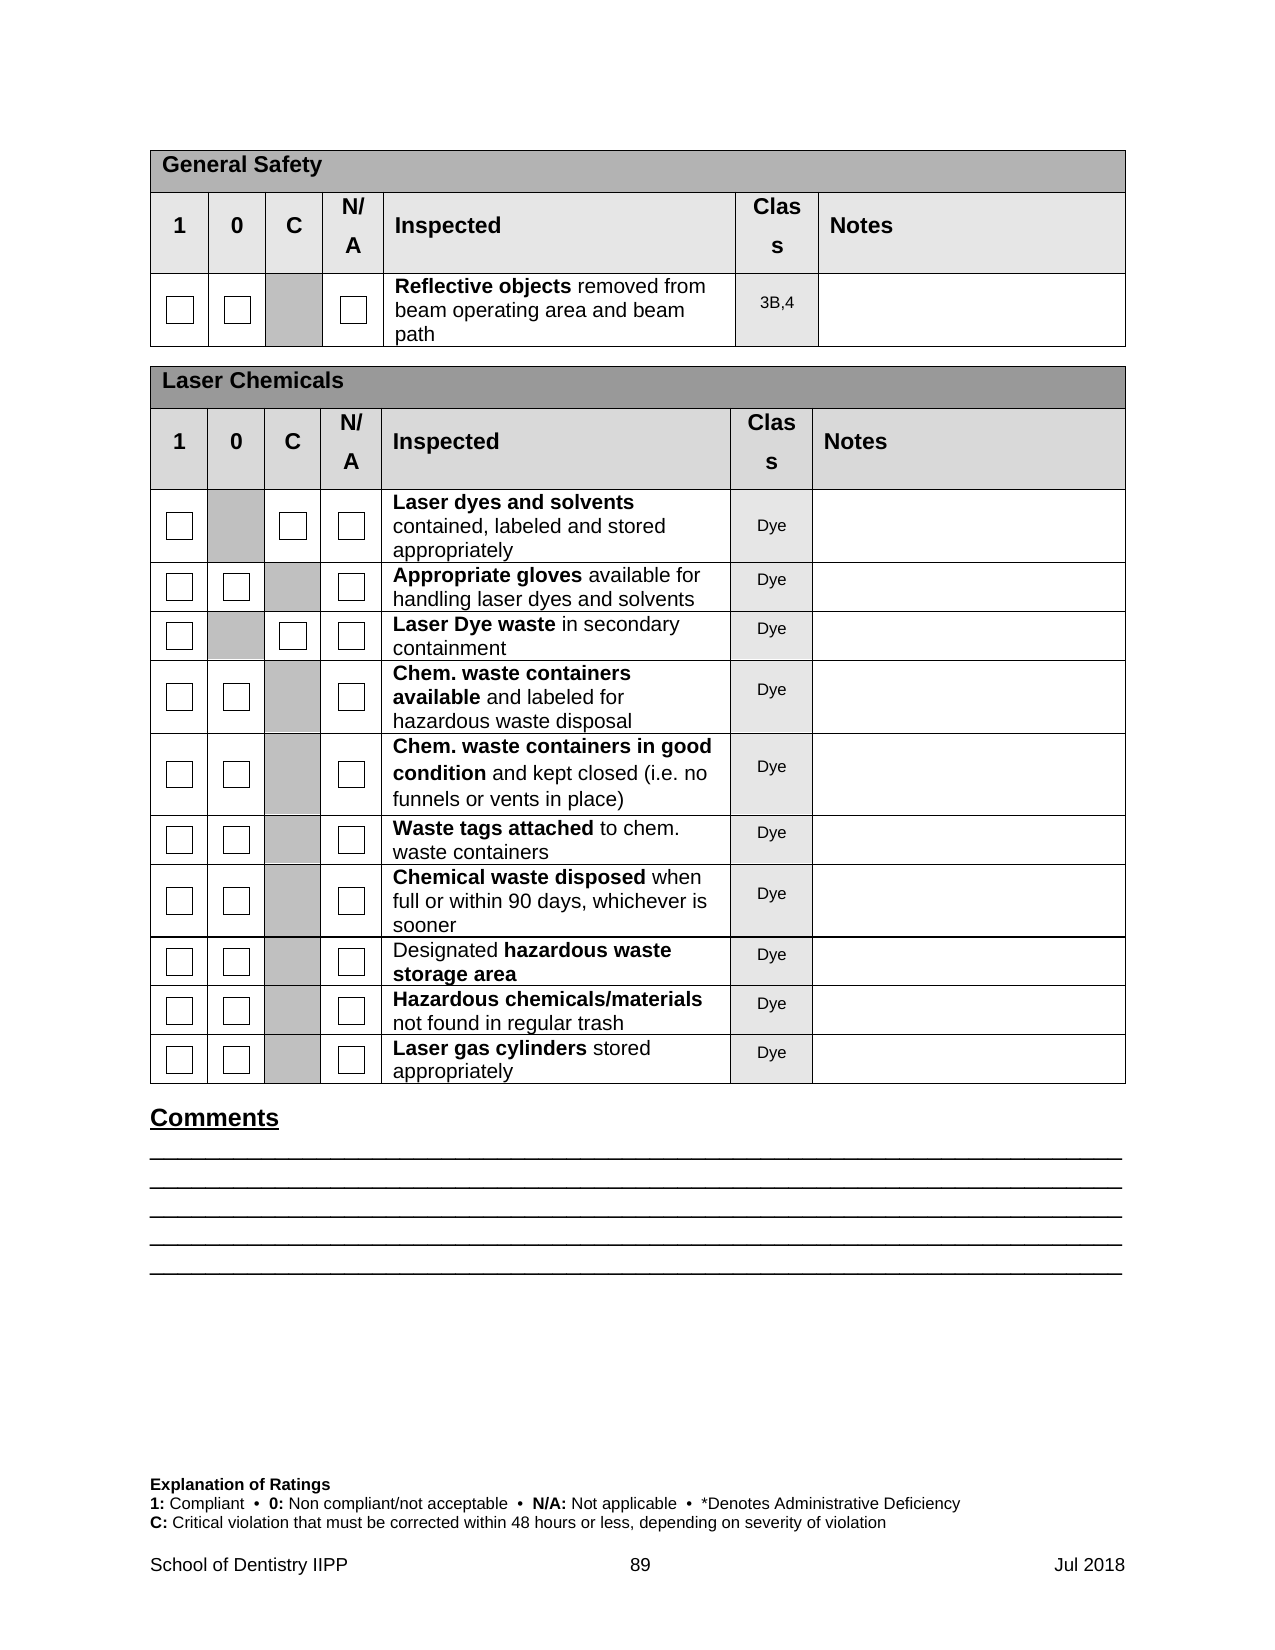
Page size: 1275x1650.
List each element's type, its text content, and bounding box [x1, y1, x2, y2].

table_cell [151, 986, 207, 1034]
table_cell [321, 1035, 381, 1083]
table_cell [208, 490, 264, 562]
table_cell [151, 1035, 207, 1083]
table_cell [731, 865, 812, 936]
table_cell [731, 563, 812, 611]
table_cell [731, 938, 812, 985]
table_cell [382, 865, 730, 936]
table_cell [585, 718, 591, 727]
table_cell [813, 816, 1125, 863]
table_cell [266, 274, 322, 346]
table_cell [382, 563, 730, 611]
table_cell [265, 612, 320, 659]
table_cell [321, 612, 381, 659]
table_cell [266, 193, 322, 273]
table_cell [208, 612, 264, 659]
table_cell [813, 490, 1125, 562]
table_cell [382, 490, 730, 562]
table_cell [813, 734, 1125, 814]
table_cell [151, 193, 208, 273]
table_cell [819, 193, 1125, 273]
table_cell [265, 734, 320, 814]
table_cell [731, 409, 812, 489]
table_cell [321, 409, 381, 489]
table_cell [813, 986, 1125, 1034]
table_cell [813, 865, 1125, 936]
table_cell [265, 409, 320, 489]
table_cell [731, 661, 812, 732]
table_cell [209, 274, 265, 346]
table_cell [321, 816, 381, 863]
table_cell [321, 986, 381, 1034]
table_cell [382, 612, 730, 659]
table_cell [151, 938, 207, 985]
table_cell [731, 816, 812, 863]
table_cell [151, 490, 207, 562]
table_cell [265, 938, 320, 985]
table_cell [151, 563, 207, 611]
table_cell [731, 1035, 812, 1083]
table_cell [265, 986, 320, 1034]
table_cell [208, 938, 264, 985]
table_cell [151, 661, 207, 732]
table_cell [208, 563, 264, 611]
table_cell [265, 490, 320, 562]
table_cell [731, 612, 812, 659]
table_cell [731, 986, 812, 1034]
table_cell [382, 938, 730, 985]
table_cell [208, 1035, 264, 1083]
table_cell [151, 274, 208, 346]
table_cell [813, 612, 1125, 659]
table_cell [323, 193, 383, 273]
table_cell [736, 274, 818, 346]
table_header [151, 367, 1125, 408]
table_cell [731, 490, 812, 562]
text Comments ______________________________________________________________________________________________________________________________________________________________________________________________________________________________________________________________________________________________________________________________________________________________ [150, 1103, 1125, 1276]
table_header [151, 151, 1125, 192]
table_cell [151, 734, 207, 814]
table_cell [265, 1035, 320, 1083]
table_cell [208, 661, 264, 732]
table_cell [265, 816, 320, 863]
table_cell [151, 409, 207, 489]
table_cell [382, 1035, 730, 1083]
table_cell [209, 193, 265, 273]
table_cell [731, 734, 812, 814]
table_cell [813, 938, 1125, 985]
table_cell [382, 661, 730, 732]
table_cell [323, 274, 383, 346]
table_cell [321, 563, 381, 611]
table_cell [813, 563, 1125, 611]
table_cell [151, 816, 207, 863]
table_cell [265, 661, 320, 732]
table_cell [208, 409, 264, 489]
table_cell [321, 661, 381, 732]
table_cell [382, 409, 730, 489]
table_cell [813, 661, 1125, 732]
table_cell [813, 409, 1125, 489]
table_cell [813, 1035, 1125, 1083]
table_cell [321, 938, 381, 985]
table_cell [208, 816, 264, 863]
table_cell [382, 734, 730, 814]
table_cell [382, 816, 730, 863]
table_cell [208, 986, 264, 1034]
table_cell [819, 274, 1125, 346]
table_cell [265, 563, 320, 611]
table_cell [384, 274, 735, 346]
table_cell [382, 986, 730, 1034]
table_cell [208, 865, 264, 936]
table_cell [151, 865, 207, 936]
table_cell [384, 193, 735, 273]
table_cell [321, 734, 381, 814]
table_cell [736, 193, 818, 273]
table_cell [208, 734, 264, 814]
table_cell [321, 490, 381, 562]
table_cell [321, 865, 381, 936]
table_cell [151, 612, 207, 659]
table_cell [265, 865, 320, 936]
